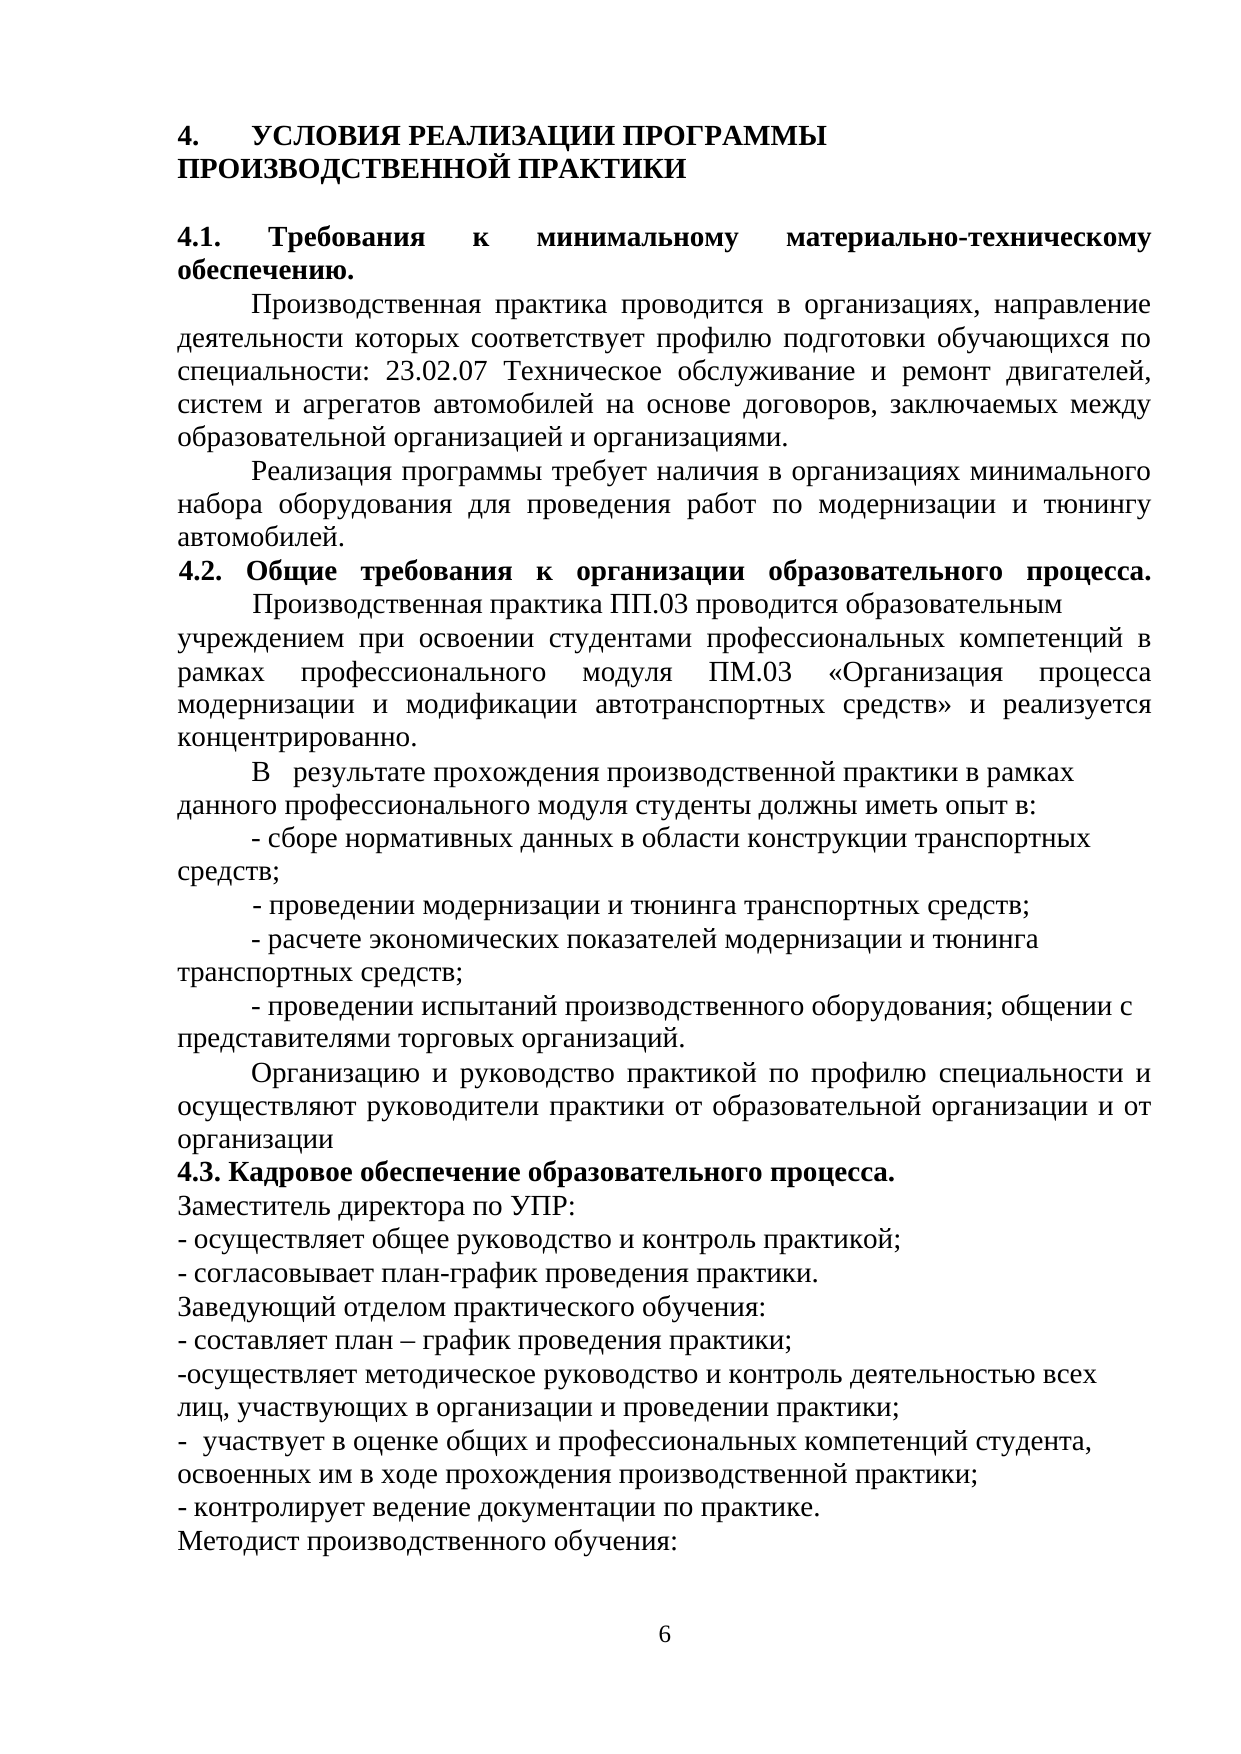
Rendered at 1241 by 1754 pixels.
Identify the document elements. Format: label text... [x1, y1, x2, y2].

text - проведении модернизации и тюнинга транспортных средств; [252, 887, 1167, 921]
text - расчете экономических показателей модернизации и тюнинга транспортных средств; [177, 922, 1152, 987]
text - сборе нормативных данных в области конструкции транспортных средств; [177, 822, 1152, 887]
text Заместитель директора по УПР: [177, 1188, 1167, 1222]
list согласовывает план-график проведения практики. [177, 1255, 1167, 1289]
text 4.3. Кадровое обеспечение образовательного процесса. [177, 1154, 1167, 1188]
text Организацию и руководство практикой по профилю специальности и осуществляют руководители практики от образовательной организации и от организации [177, 1056, 1152, 1154]
text 4.2. Общие требования к организации образовательного процесса. Производственная практика ПП.03 проводится образовательным [178, 555, 1152, 620]
text Реализация программы требует наличия в организациях минимального набора оборудования для проведения работ по модернизации и тюнингу автомобилей. [177, 454, 1152, 553]
text учреждением при освоении студентами профессиональных компетенций в рамках профессионального модуля ПМ.03 «Организация процесса модернизации и модификации автотранспортных средств» и реализуется концентрированно. [177, 622, 1152, 753]
text -осуществляет методическое руководство и контроль деятельностью всех лиц, участвующих в организации и проведении практики; [177, 1357, 1152, 1422]
list контролирует ведение документации по практике. [177, 1489, 1167, 1523]
list осуществляет общее руководство и контроль практикой; [177, 1222, 1167, 1255]
text 4.1. Требования к минимальному материально-техническому обеспечению. [177, 220, 1152, 285]
text Заведующий отделом практического обучения: [177, 1289, 1167, 1322]
text - проведении испытаний производственного оборудования; общении с представителями торговых организаций. [177, 989, 1152, 1054]
text Производственная практика проводится в организациях, направление деятельности которых соответствует профилю подготовки обучающихся по специальности: 23.02.07 Техническое обслуживание и ремонт двигателей, систем и агрегатов автомобилей на основе договоров, заключаемых между образовательной организацией и организациями. [177, 287, 1152, 453]
list результате прохождения производственной практики в рамках данного профессионального модуля студенты должны иметь опыт в: [177, 755, 1152, 820]
text 6 [150, 1619, 1179, 1647]
list составляет план – график проведения практики; [177, 1322, 1167, 1356]
list участвует в оценке общих и профессиональных компетенций студента, освоенных им в ходе прохождения производственной практики; [177, 1424, 1152, 1489]
text Методист производственного обучения: [177, 1523, 1167, 1557]
list УСЛОВИЯ РЕАЛИЗАЦИИ ПРОГРАММЫ ПРОИЗВОДСТВЕННОЙ ПРАКТИКИ [177, 119, 1167, 185]
